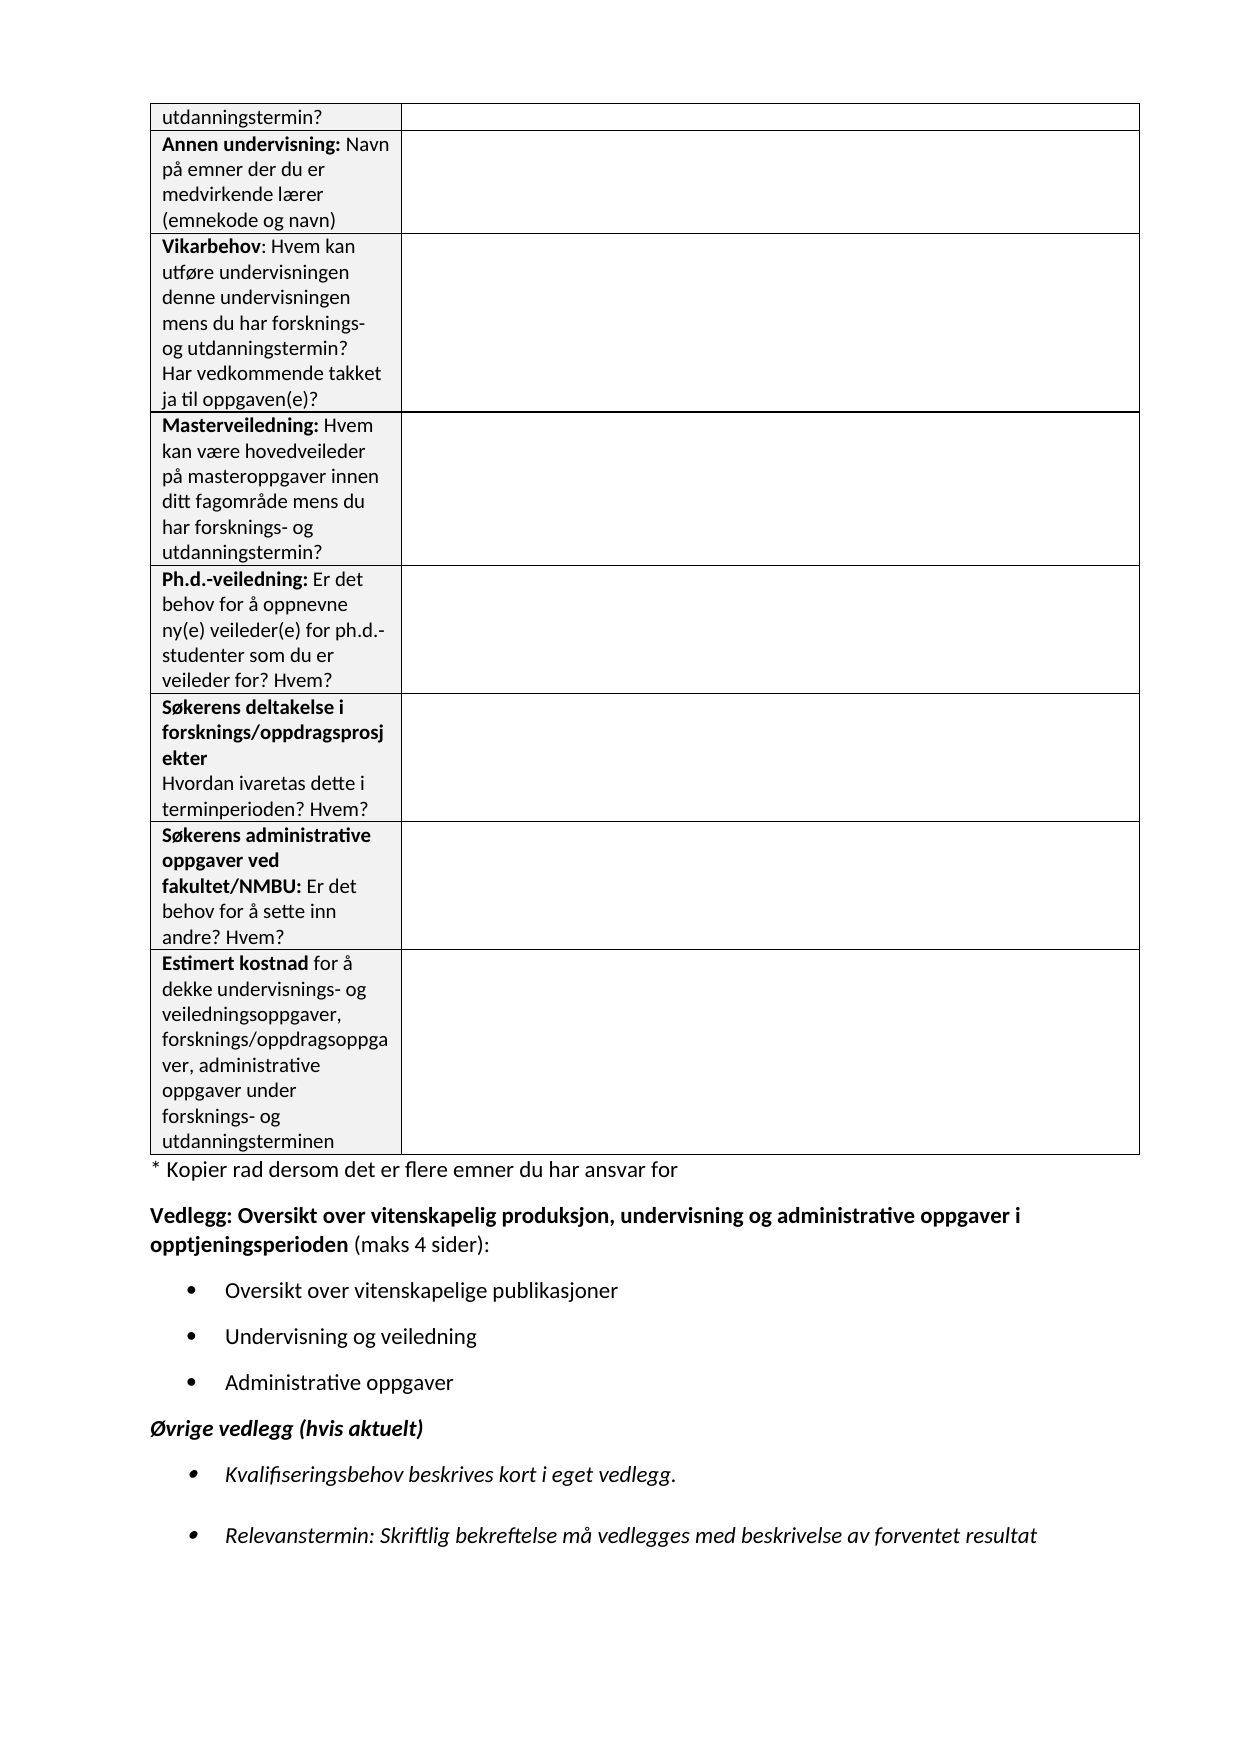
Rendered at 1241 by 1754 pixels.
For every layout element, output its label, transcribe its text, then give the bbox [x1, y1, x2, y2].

table_cell Søkerens deltakelse i forsknings/oppdragsprosjekter Hvordan ivaretas dette i terminperioden? Hvem? [151, 694, 401, 821]
table_cell Ph.d.-veiledning: Er det behov for å oppnevne ny(e) veileder(e) for ph.d.-studenter som du er veileder for? Hvem? [151, 566, 401, 693]
table_cell [402, 566, 1139, 693]
table_cell Søkerens administrative oppgaver ved fakultet/NMBU: Er det behov for å sette inn andre? Hvem? [151, 822, 401, 949]
table_cell Estimert kostnad for å dekke undervisnings- og veiledningsoppgaver, forsknings/oppdragsoppgaver, administrative oppgaver under forsknings- og utdanningsterminen [151, 950, 401, 1154]
table_cell [402, 104, 1139, 130]
list Øvrige vedlegg (hvis aktuelt) [150, 1414, 1090, 1442]
list Administrative oppgaver [187, 1368, 1090, 1396]
text * Kopier rad dersom det er flere emner du har ansvar for [150, 1155, 1090, 1183]
table_cell Vikarbehov: Hvem kan utføre undervisningen denne undervisningen mens du har forsknings- og utdanningstermin? Har vedkommende takket ja til oppgaven(e)? [151, 234, 401, 411]
list Relevanstermin: Skriftlig bekreftelse må vedlegges med beskrivelse av forventet resultat [187, 1521, 1090, 1549]
list Kvalifiseringsbehov beskrives kort i eget vedlegg. [187, 1460, 1090, 1488]
table_cell [402, 694, 1139, 821]
list Undervisning og veiledning [187, 1322, 1090, 1350]
table_cell Masterveiledning: Hvem kan være hovedveileder på masteroppgaver innen ditt fagområde mens du har forsknings- og utdanningstermin? [151, 413, 401, 565]
table_cell [402, 950, 1139, 1154]
table_cell [402, 413, 1139, 565]
table_cell [402, 234, 1139, 411]
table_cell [151, 104, 401, 130]
table_cell Annen undervisning: Navn på emner der du er medvirkende lærer (emnekode og navn) [151, 131, 401, 232]
list Oversikt over vitenskapelige publikasjoner [187, 1276, 1090, 1304]
table_cell [402, 131, 1139, 232]
table_cell [402, 822, 1139, 949]
text Vedlegg: Oversikt over vitenskapelig produksjon, undervisning og administrative oppgaver i opptjeningsperioden (maks 4 sider): [150, 1201, 1090, 1258]
